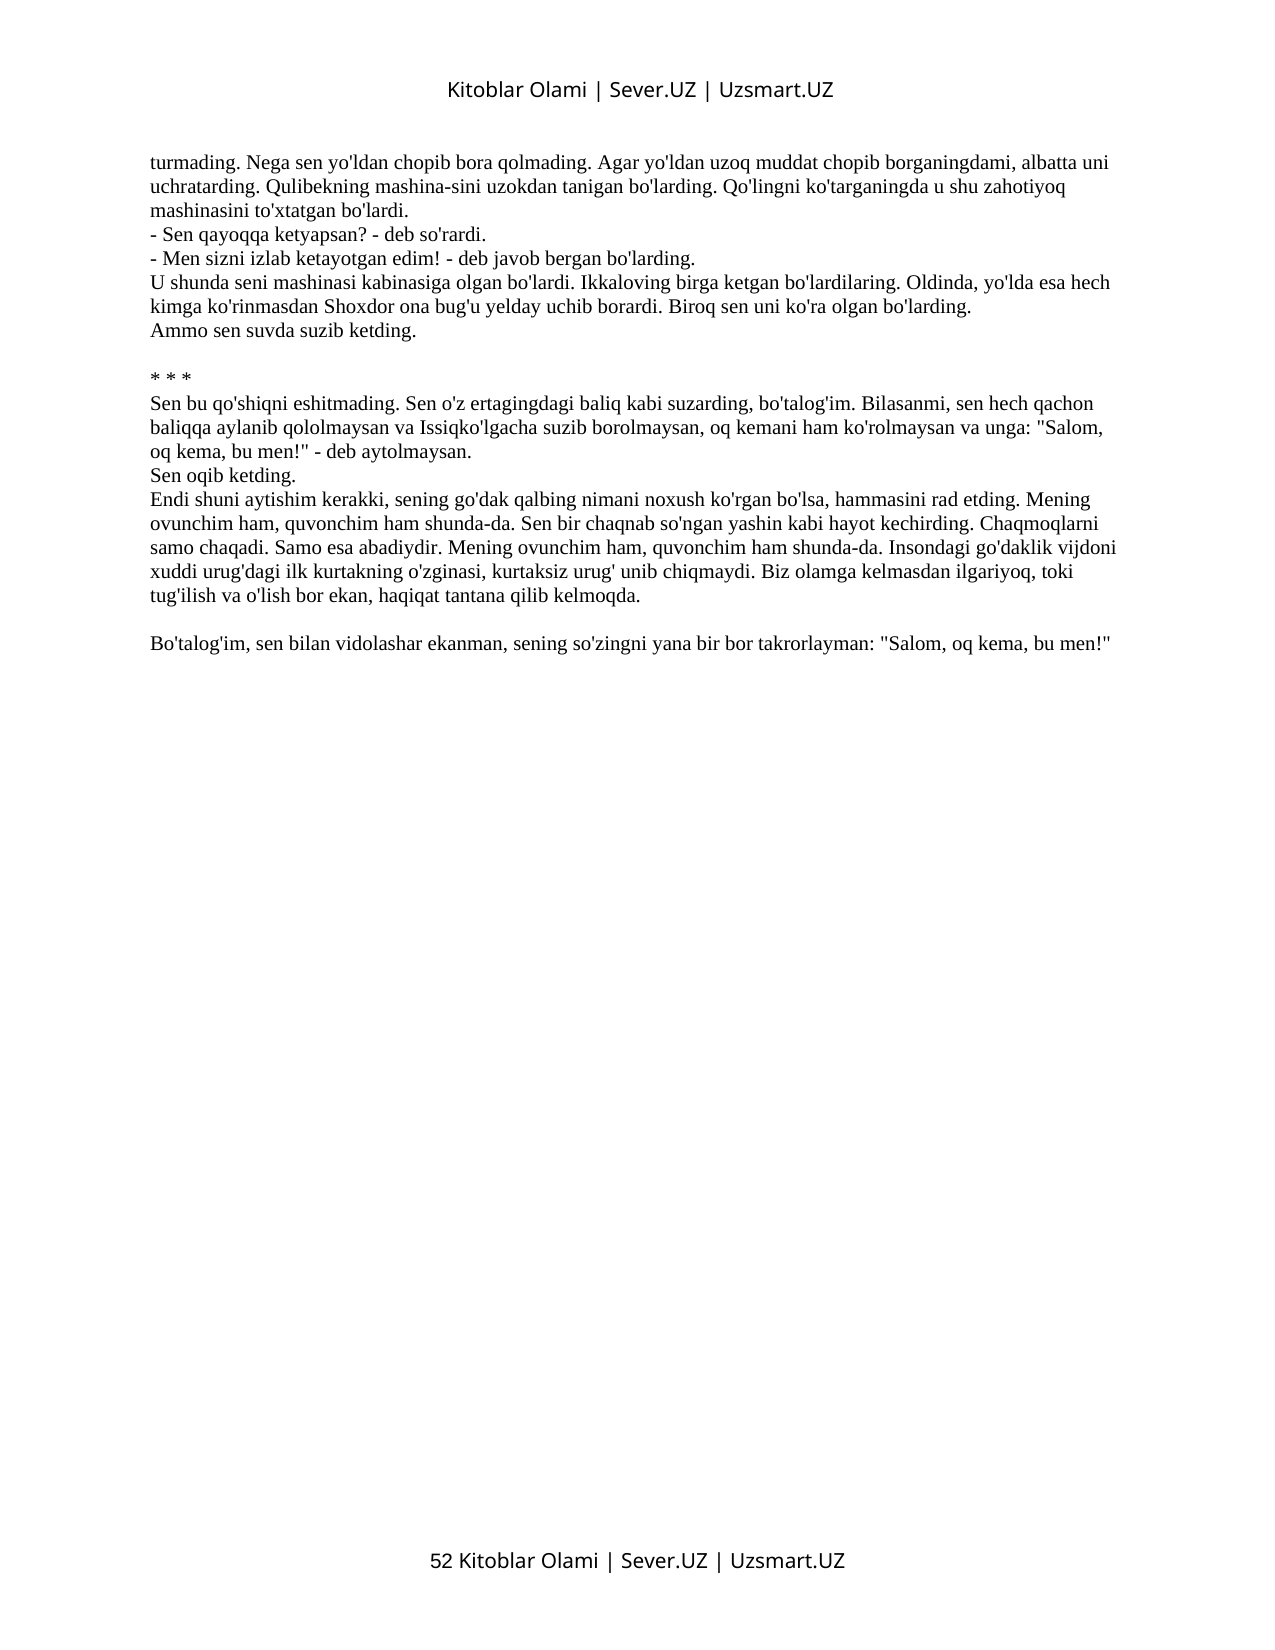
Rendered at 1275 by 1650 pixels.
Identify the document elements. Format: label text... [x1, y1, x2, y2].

text Endi shuni aytishim kerakki, sening go'dak qalbing nimani noxush ko'rgan bo'lsa, hammasini rad etding. Mening ovunchim ham, quvonchim ham shunda-da. Sen bir chaqnab so'ngan yashin kabi hayot kechirding. Chaqmoqlarni samo chaqadi. Samo esa abadiydir. Mening ovunchim ham, quvonchim ham shunda-da. Insondagi go'daklik vijdoni xuddi urug'dagi ilk kurtakning o'zginasi, kurtaksiz urug' unib chiqmaydi. Biz olamga kelmasdan ilgariyoq, toki tug'ilish va o'lish bor ekan, haqiqat tantana qilib kelmoqda. [150, 487, 1125, 607]
text Sen oqib ketding. [150, 463, 1125, 487]
text - Men sizni izlab ketayotgan edim! - deb javob bergan bo'larding. [150, 246, 1125, 270]
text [150, 150, 1125, 222]
text Ammo sen suvda suzib ketding. [150, 318, 1125, 342]
text - Sen qayoqqa ketyapsan? - deb so'rardi. [150, 222, 1125, 246]
text Sen bu qo'shiqni eshitmading. Sen o'z ertagingdagi baliq kabi suzarding, bo'talog'im. Bilasanmi, sen hech qachon baliqqa aylanib qololmaysan va Issiqko'lgacha suzib borolmaysan, oq kemani ham ko'rolmaysan va unga: "Salom, oq kema, bu men!" - deb aytolmaysan. [150, 391, 1125, 463]
text * * * [150, 366, 1125, 391]
text U shunda seni mashinasi kabinasiga olgan bo'lardi. Ikkaloving birga ketgan bo'lardilaring. Oldinda, yo'lda esa hech kimga ko'rinmasdan Shoxdor ona bug'u yelday uchib borardi. Biroq sen uni ko'ra olgan bo'larding. [150, 270, 1125, 318]
text Bo'talog'im, sen bilan vidolashar ekanman, sening so'zingni yana bir bor takrorlayman: "Salom, oq kema, bu men!" [150, 631, 1125, 655]
